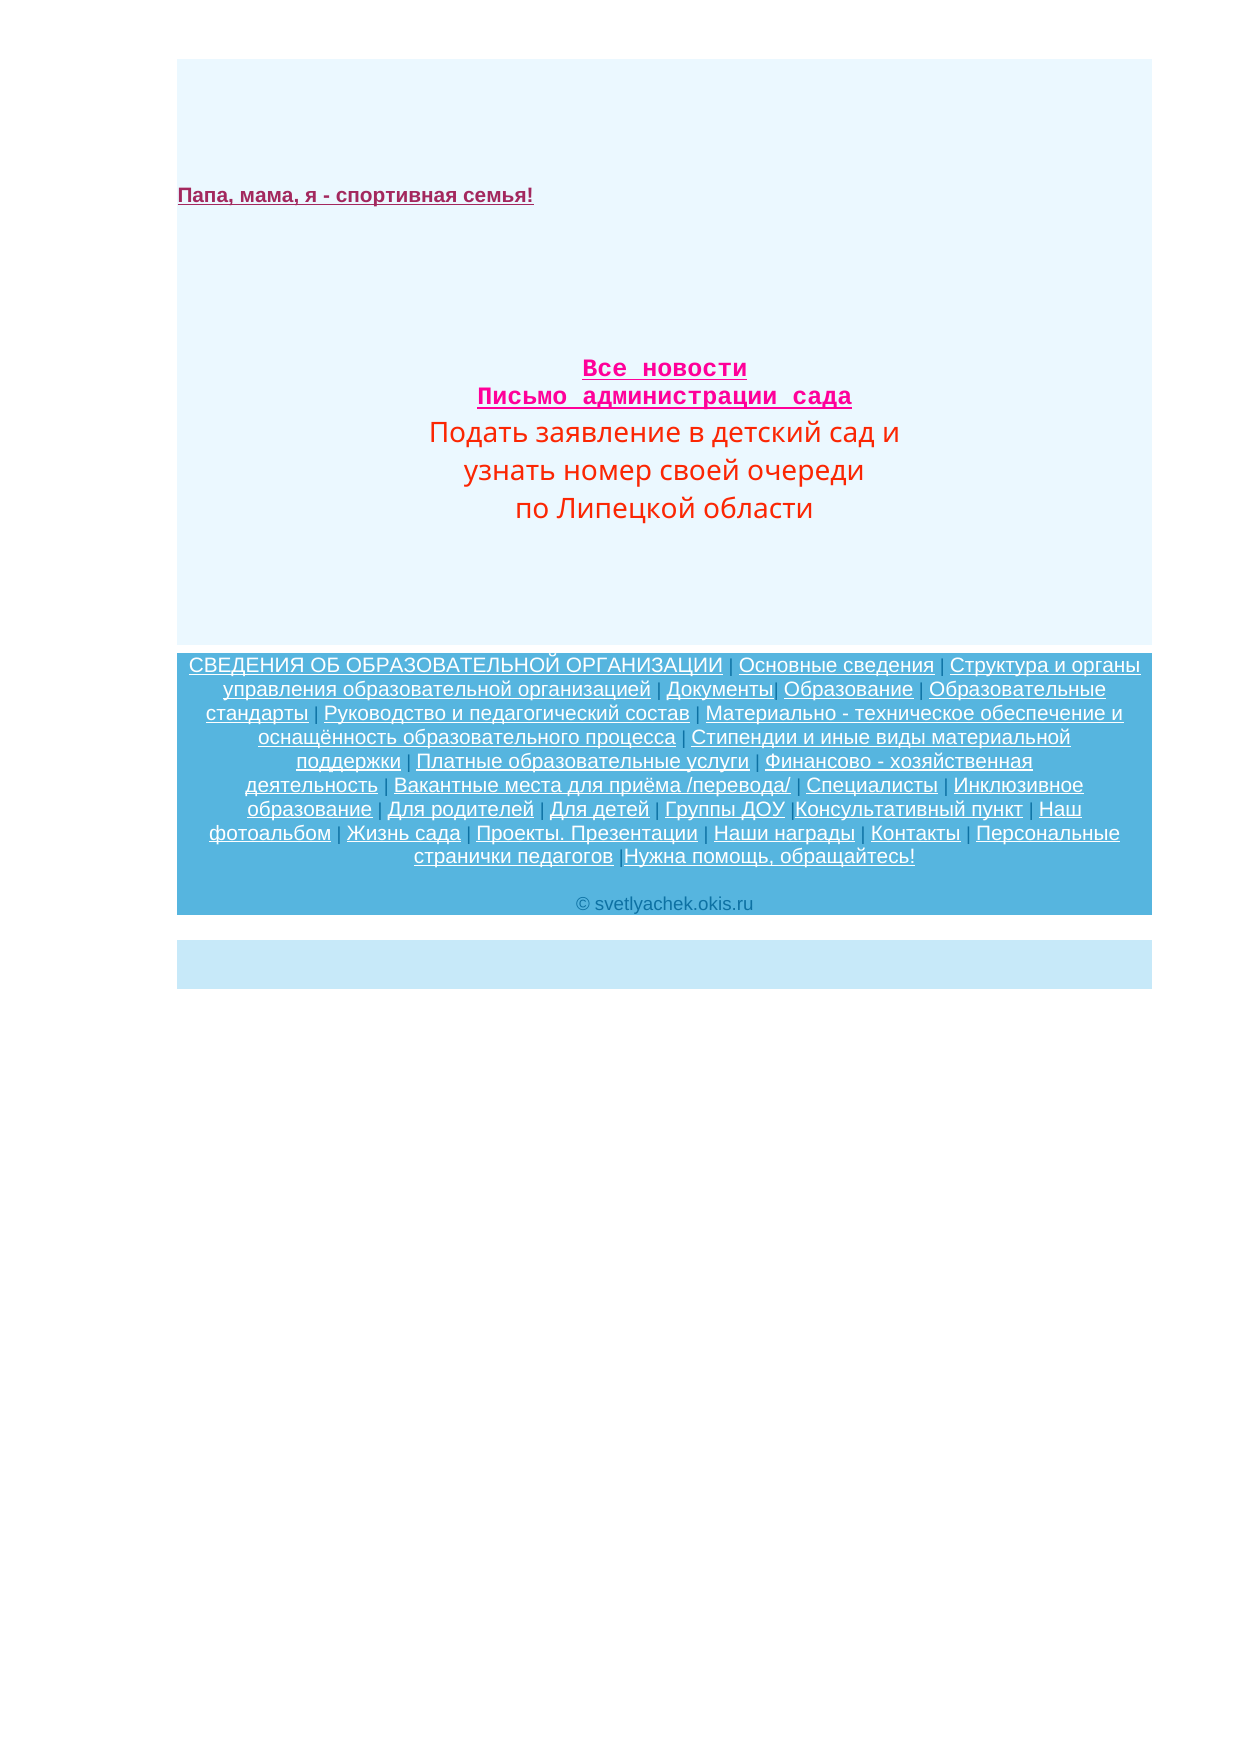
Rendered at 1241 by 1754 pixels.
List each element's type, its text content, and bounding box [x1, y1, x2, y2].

text по Липецкой области [177, 489, 1152, 527]
text Папа, мама, я - спортивная семья! [177, 183, 1152, 207]
text СВЕДЕНИЯ ОБ ОБРАЗОВАТЕЛЬНОЙ ОРГАНИЗАЦИИ | Основные сведения | Структура и органы управления образовательной организацией | Документы| Образование | Образовательные стандарты | Руководство и педагогический состав | Материально - техническое обеспечение и оснащённость образовательного процесса | Стипендии и иные виды материальной поддержки | Платные образовательные услуги | Финансово - хозяйственная деятельность | Вакантные места для приёма /перевода/ | Cпециалисты | Инклюзивное образование | Для родителей | Для детей | Группы ДОУ |Консультативный пункт | Наш фотоальбом | Жизнь сада | Проекты. Презентации | Наши награды | Контакты | Персональные странички педагогов |Нужна помощь, обращайтесь! [177, 653, 1152, 868]
text узнать номер своей очереди [177, 451, 1152, 489]
text Письмо администрации сада [177, 384, 1152, 412]
text Подать заявление в детский сад и [177, 412, 1152, 451]
text © svetlyachek.okis.ru [177, 893, 1152, 915]
text Все новости [177, 356, 1152, 384]
